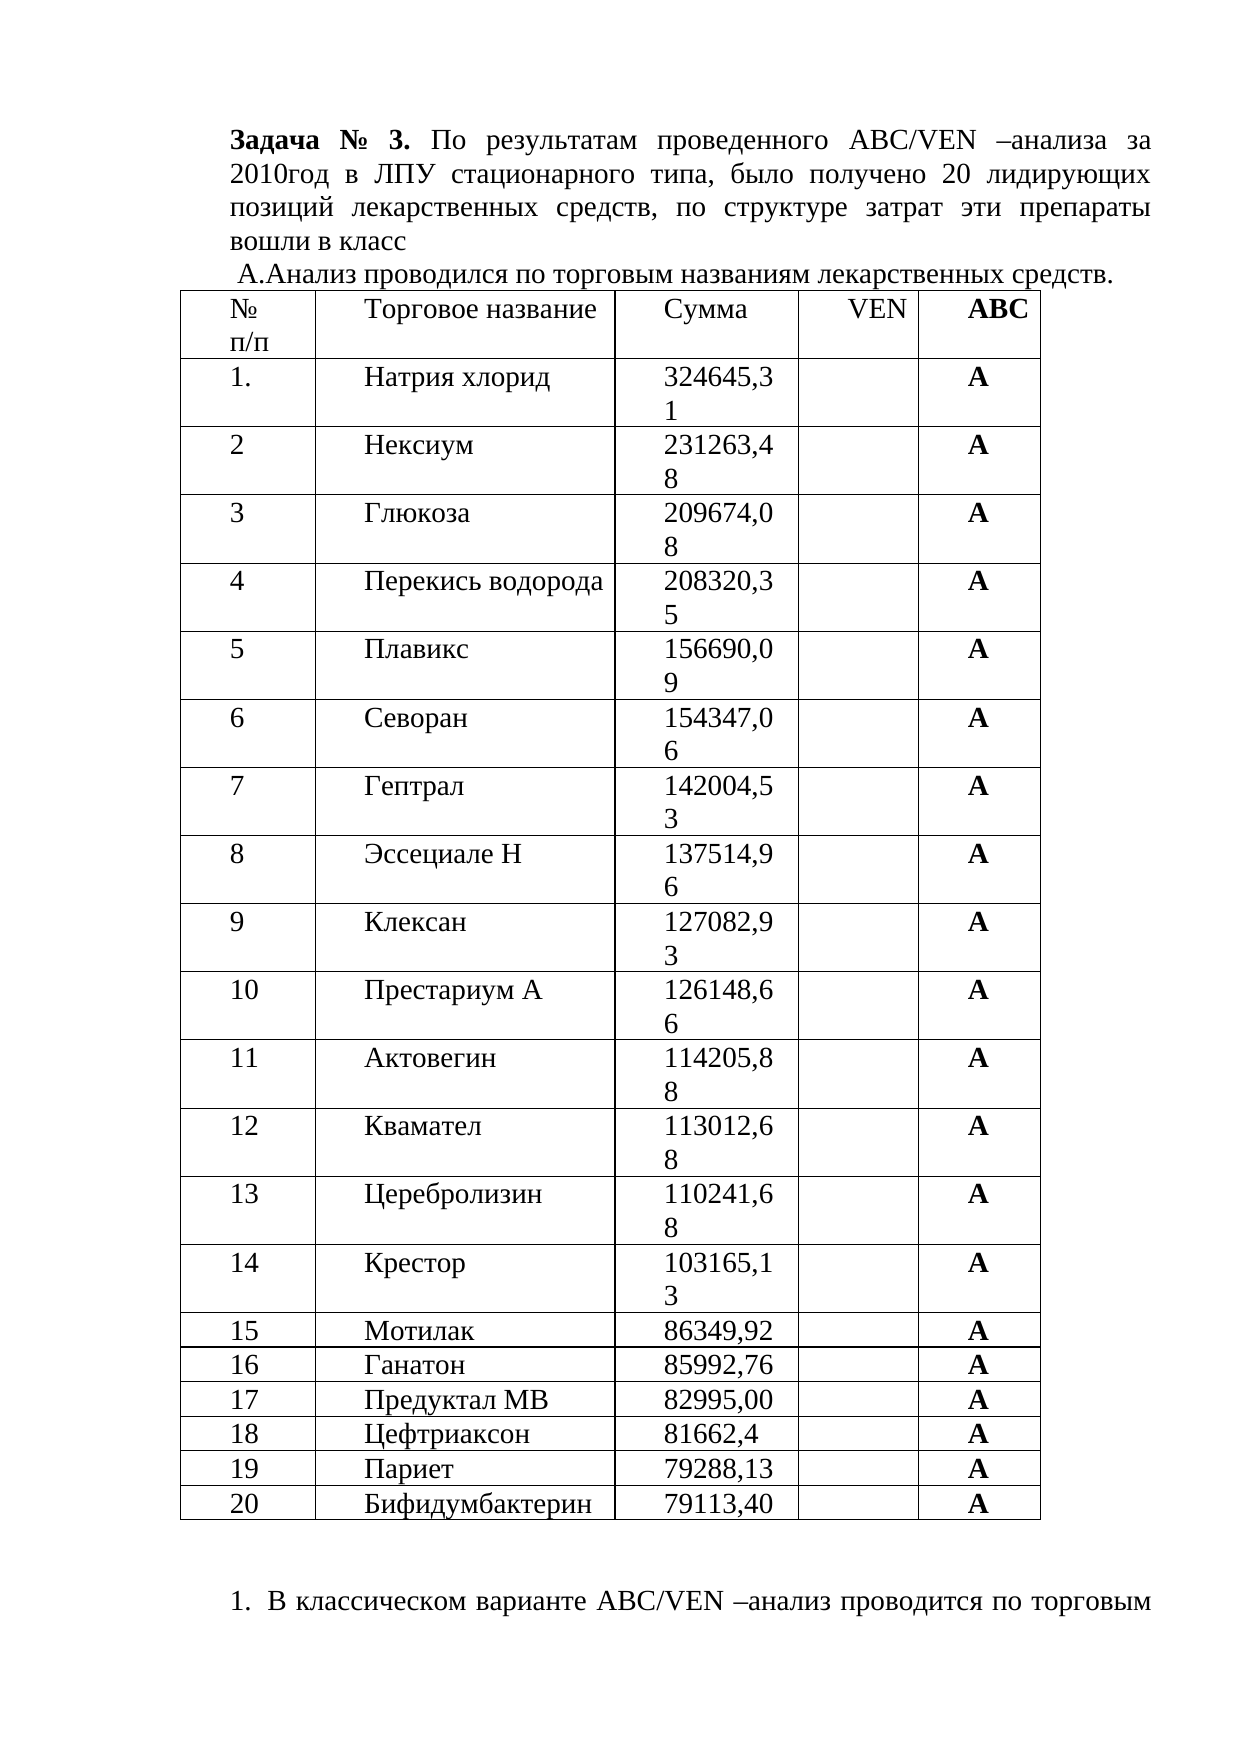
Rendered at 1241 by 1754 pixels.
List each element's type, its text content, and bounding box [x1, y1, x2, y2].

table_cell 1. [181, 359, 315, 426]
table_cell 7 [181, 768, 315, 835]
table_cell 19 [181, 1451, 315, 1485]
table_cell Крестор [316, 1245, 614, 1312]
table_cell 12 [181, 1109, 315, 1176]
table_cell [799, 700, 918, 767]
table_cell А [919, 768, 1040, 835]
table_cell 110241,68 [616, 1177, 798, 1244]
table_cell 79113,40 [616, 1486, 798, 1519]
table_cell 127082,93 [616, 904, 798, 971]
table_cell А [919, 1109, 1040, 1176]
table_cell [799, 1451, 918, 1485]
table_cell А [919, 700, 1040, 767]
table_cell 6 [181, 700, 315, 767]
table_cell Париет [316, 1451, 614, 1485]
table_cell Перекись водорода [316, 564, 614, 631]
table_cell А [919, 836, 1040, 903]
table_cell 114205,88 [616, 1040, 798, 1107]
table_cell А [919, 1177, 1040, 1244]
table_cell 3 [181, 495, 315, 562]
table_cell [799, 1382, 918, 1416]
table_cell А [919, 1245, 1040, 1312]
table_cell [799, 904, 918, 971]
table_cell А [919, 359, 1040, 426]
table_cell 209674,08 [616, 495, 798, 562]
table_cell [799, 427, 918, 494]
text Задача № 3. По результатам проведенного ABC/VEN –анализа за 2010год в ЛПУ стационарного типа, было получено 20 лидирующих позиций лекарственных средств, по структуре затрат эти препараты вошли в класс [229, 122, 1152, 256]
table_cell [799, 1486, 918, 1519]
table_cell Плавикс [316, 632, 614, 699]
table_cell Актовегин [316, 1040, 614, 1107]
table_cell 324645,31 [616, 359, 798, 426]
table_cell [799, 1313, 918, 1346]
table_cell 14 [181, 1245, 315, 1312]
table_cell Севоран [316, 700, 614, 767]
table_header Торговое название [316, 291, 614, 358]
table_cell 17 [181, 1382, 315, 1416]
table_cell Церебролизин [316, 1177, 614, 1244]
table_cell Квамател [316, 1109, 614, 1176]
table_cell 82995,00 [616, 1382, 798, 1416]
table_cell Мотилак [316, 1313, 614, 1346]
table_cell 9 [181, 904, 315, 971]
table_cell [799, 1040, 918, 1107]
table_cell 142004,53 [616, 768, 798, 835]
table_cell [799, 1109, 918, 1176]
table_cell [799, 972, 918, 1039]
table_cell [799, 564, 918, 631]
table_cell 86349,92 [616, 1313, 798, 1346]
table_cell Бифидумбактерин [316, 1486, 614, 1519]
table_cell 16 [181, 1348, 315, 1381]
table_header № п/п [181, 291, 315, 358]
table_cell 15 [181, 1313, 315, 1346]
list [229, 1583, 1152, 1617]
table_header Сумма [616, 291, 798, 358]
table_cell Ганатон [316, 1348, 614, 1381]
table_cell Нексиум [316, 427, 614, 494]
table_cell Престариум А [316, 972, 614, 1039]
table_cell 154347,06 [616, 700, 798, 767]
table_cell 13 [181, 1177, 315, 1244]
table_cell [799, 1245, 918, 1312]
table_cell 231263,48 [616, 427, 798, 494]
table_cell Глюкоза [316, 495, 614, 562]
table_cell 137514,96 [616, 836, 798, 903]
table_cell 5 [181, 632, 315, 699]
table_cell 85992,76 [616, 1348, 798, 1381]
table_cell Клексан [316, 904, 614, 971]
table_cell 126148,66 [616, 972, 798, 1039]
table_cell А [919, 1348, 1040, 1381]
table_cell А [919, 427, 1040, 494]
table_cell 79288,13 [616, 1451, 798, 1485]
table_cell 208320,35 [616, 564, 798, 631]
table_cell [799, 836, 918, 903]
table_cell 18 [181, 1417, 315, 1450]
table_cell [799, 1177, 918, 1244]
table_cell Натрия хлорид [316, 359, 614, 426]
table_cell А [919, 632, 1040, 699]
table_cell [799, 359, 918, 426]
table_cell А [919, 1313, 1040, 1346]
table_cell А [919, 1040, 1040, 1107]
table_cell [799, 768, 918, 835]
table_cell 20 [181, 1486, 315, 1519]
table_cell 103165,13 [616, 1245, 798, 1312]
table_cell 4 [181, 564, 315, 631]
table_cell Предуктал МВ [316, 1382, 614, 1416]
table_cell 8 [181, 836, 315, 903]
table_cell А [919, 495, 1040, 562]
text А.Анализ проводился по торговым названиям лекарственных средств. [229, 256, 1152, 290]
table_cell 156690,09 [616, 632, 798, 699]
table_cell [799, 495, 918, 562]
table_cell Гептрал [316, 768, 614, 835]
table_cell [799, 1348, 918, 1381]
table_cell [799, 632, 918, 699]
table_cell 2 [181, 427, 315, 494]
table_cell 81662,4 [616, 1417, 798, 1450]
table_cell А [919, 564, 1040, 631]
table_cell Эссециале Н [316, 836, 614, 903]
table_cell Цефтриаксон [316, 1417, 614, 1450]
table_header VEN [799, 291, 918, 358]
table_cell А [919, 904, 1040, 971]
table_cell А [919, 1451, 1040, 1485]
table_cell [799, 1417, 918, 1450]
table_cell А [919, 972, 1040, 1039]
table_cell А [919, 1382, 1040, 1416]
table_cell А [919, 1417, 1040, 1450]
table_header АВС [919, 291, 1040, 358]
table_cell 10 [181, 972, 315, 1039]
table_cell А [919, 1486, 1040, 1519]
table_cell 113012,68 [616, 1109, 798, 1176]
table_cell 11 [181, 1040, 315, 1107]
